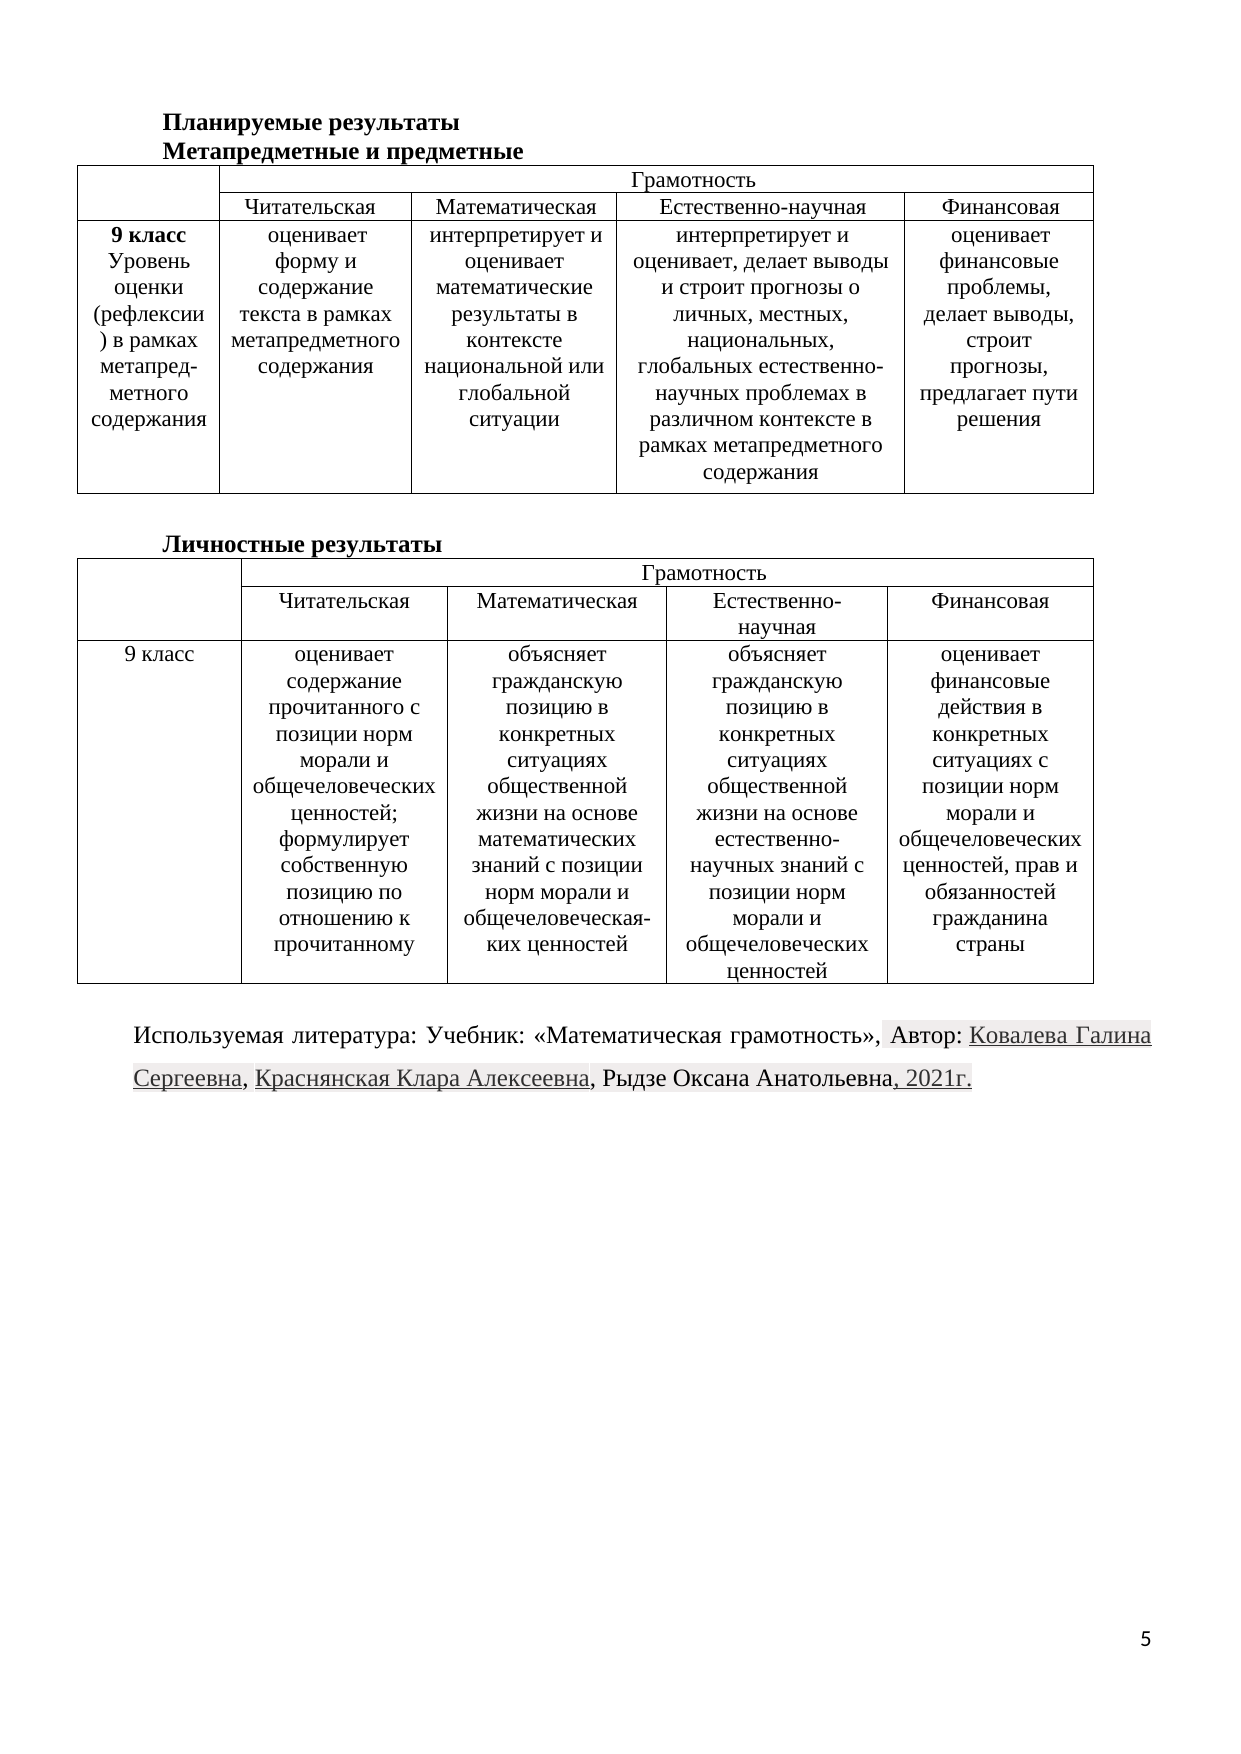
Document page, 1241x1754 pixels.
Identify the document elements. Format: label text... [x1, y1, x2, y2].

text Планируемые результаты [89, 107, 1152, 136]
table_cell оценивает содержание прочитанного с позиции норм морали и общечеловеческих ценностей; формулирует собственную позицию по отношению к прочитанному [242, 641, 447, 983]
table_cell Естественно-научная [617, 193, 904, 220]
table_cell Финансовая [888, 587, 1093, 639]
text Личностные результаты [89, 529, 1152, 558]
table_cell объясняет гражданскую позицию в конкретных ситуациях общественной жизни на основе математических знаний с позиции норм морали и общечеловеческая-ких ценностей [448, 641, 666, 983]
table_header [78, 166, 219, 220]
table_header Грамотность [220, 166, 1093, 192]
table_cell Читательская [220, 193, 411, 220]
table_cell оценивает финансовые проблемы, делает выводы, строит прогнозы, предлагает пути решения [905, 221, 1093, 493]
text Метапредметные и предметные [89, 136, 1152, 165]
table_header Грамотность [242, 559, 1093, 586]
table_cell Математическая [448, 587, 666, 639]
table_cell Финансовая [905, 193, 1093, 220]
table_cell 9 класс Уровень оценки (рефлексии) в рамках метапред-метного содержания [78, 221, 219, 493]
table_cell оценивает финансовые действия в конкретных ситуациях с позиции норм морали и общечеловеческих ценностей, прав и обязанностей гражданина страны [888, 641, 1093, 983]
table_cell Математическая [412, 193, 616, 220]
table_header [78, 559, 241, 639]
table_cell оценивает форму и содержание текста в рамках метапредметного содержания [220, 221, 411, 493]
table_cell 9 класс [78, 641, 241, 983]
table_cell объясняет гражданскую позицию в конкретных ситуациях общественной жизни на основе естественно-научных знаний с позиции норм морали и общечеловеческих ценностей [667, 641, 887, 983]
table_cell Естественно-научная [667, 587, 887, 639]
table_cell интерпретирует и оценивает, делает выводы и строит прогнозы о личных, местных, национальных, глобальных естественно-научных проблемах в различном контексте в рамках метапредметного содержания [617, 221, 904, 493]
text Используемая литература: Учебник: «Математическая грамотность», Автор: Ковалева Галина Сергеевна, Краснянская Клара Алексеевна, Рыдзе Оксана Анатольевна, 2021г. [133, 1020, 1152, 1092]
table_cell интерпретирует и оценивает математические результаты в контексте национальной или глобальной ситуации [412, 221, 616, 493]
table_cell Читательская [242, 587, 447, 639]
